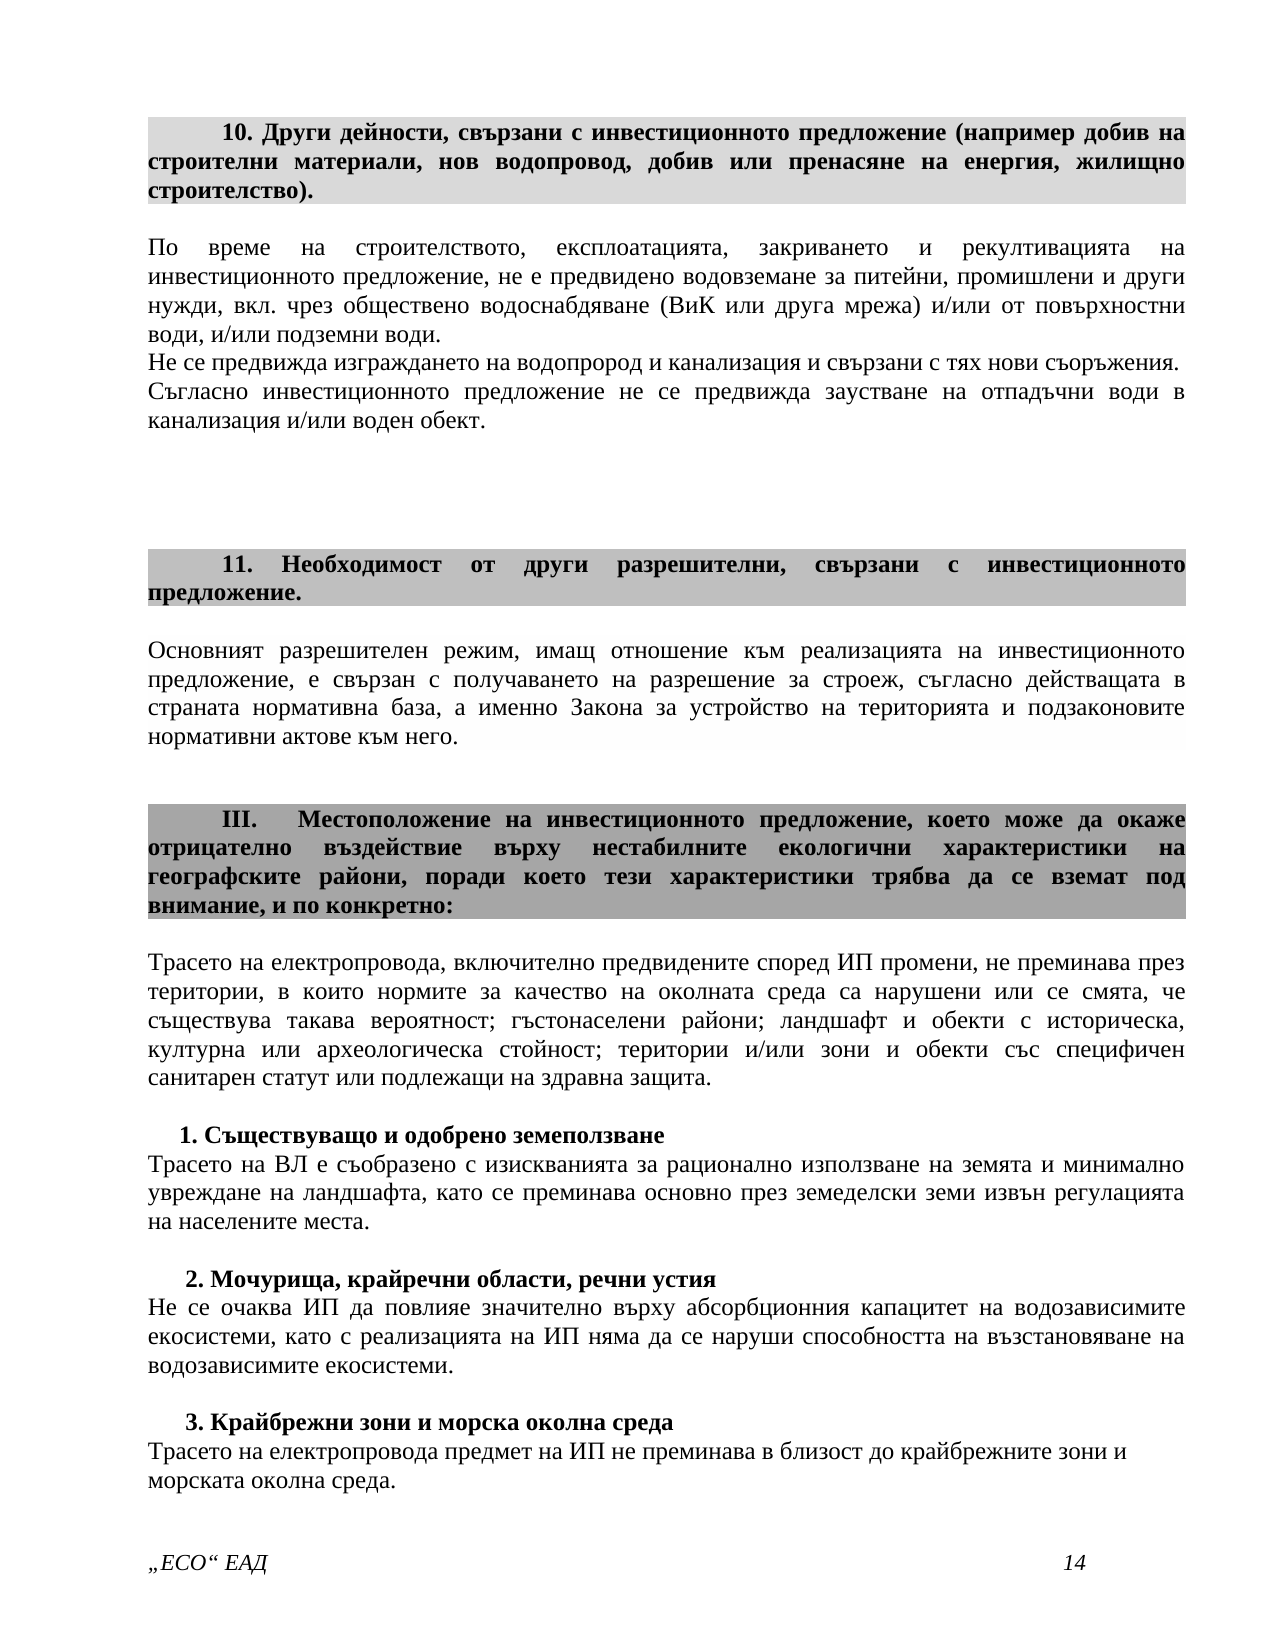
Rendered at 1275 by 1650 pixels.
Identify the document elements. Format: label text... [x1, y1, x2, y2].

subtitle 10. Други дейности, свързани с инвестиционното предложение (например добив на строителни материали, нов водопровод, добив или пренасяне на енергия, жилищно строителство). [148, 117, 1186, 204]
text Трасето на ВЛ е съобразено с изискванията за рационално използване на земята и минимално увреждане на ландшафта, като се преминава основно през земеделски земи извън регулацията на населените места. [148, 1149, 1186, 1235]
text Съгласно инвестиционното предложение не се предвижда заустване на отпадъчни води в канализация и/или воден обект. [148, 376, 1186, 434]
text Основният разрешителен режим, имащ отношение към реализацията на инвестиционното предложение, е свързан с получаването на разрешение за строеж, съгласно действащата в страната нормативна база, а именно Закона за устройство на територията и подзаконовите нормативни актове към него. [148, 635, 1186, 750]
text Не се очаква ИП да повлияе значително върху абсорбционния капацитет на водозависимите екосистеми, като с реализацията на ИП няма да се наруши способността на възстановяване на водозависимите екосистеми. [148, 1292, 1186, 1379]
subtitle 11. Необходимост от други разрешителни, свързани с инвестиционното предложение. [148, 549, 1186, 606]
text Не се предвижда изграждането на водопрород и канализация и свързани с тях нови съоръжения. [148, 347, 1186, 376]
text Трасето на електропровода предмет на ИП не преминава в близост до крайбрежните зони и морската околна среда. [148, 1436, 1186, 1494]
text 3. Крайбрежни зони и морска околна среда [185, 1407, 1186, 1436]
text 1. Съществуващо и одобрено земеползване [148, 1120, 1186, 1149]
text 2. Мочурища, крайречни области, речни устия [185, 1264, 1186, 1292]
text Трасето на електропровода, включително предвидените според ИП промени, не преминава през територии, в които нормите за качество на околната среда са нарушени или се смята, че съществува такава вероятност; гъстонаселени райони; ландшафт и обекти с историческа, културна или археологическа стойност; територии и/или зони и обекти със специфичен санитарен статут или подлежащи на здравна защита. [148, 947, 1186, 1091]
text По време на строителството, експлоатацията, закриването и рекултивацията на инвестиционното предложение, не е предвидено водовземане за питейни, промишлени и други нужди, вкл. чрез обществено водоснабдяване (ВиК или друга мрежа) и/или от повърхностни води, и/или подземни води. [148, 232, 1186, 347]
subtitle III. Местоположение на инвестиционното предложение, което може да окаже отрицателно въздействие върху нестабилните екологични характеристики на географските райони, поради което тези характеристики трябва да се вземат под внимание, и по конкретно: [148, 804, 1186, 919]
